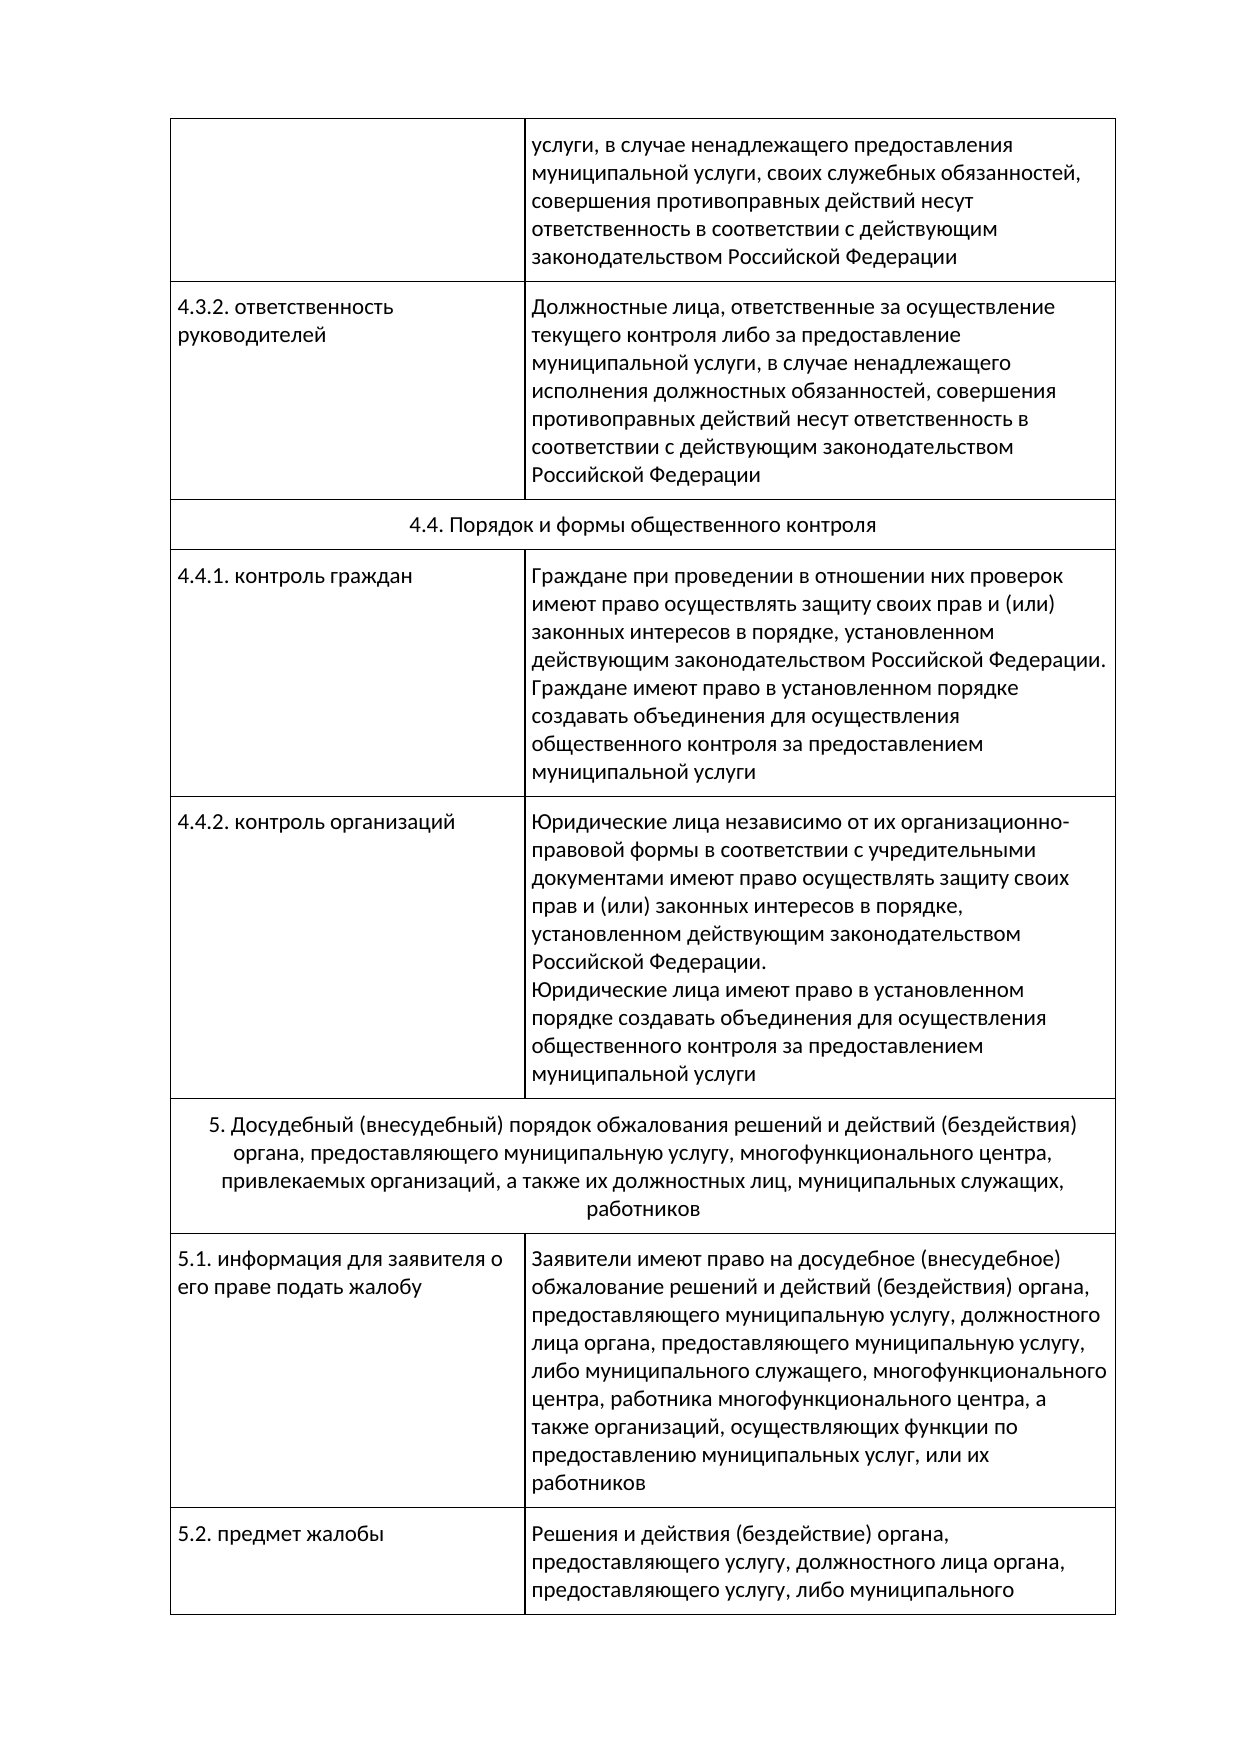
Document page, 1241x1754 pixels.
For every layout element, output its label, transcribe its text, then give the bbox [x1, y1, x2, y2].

table_cell 5. Досудебный (внесудебный) порядок обжалования решений и действий (бездействия) органа, предоставляющего муниципальную услугу, многофункционального центра, привлекаемых организаций, а также их должностных лиц, муниципальных служащих, работников [171, 1099, 1115, 1233]
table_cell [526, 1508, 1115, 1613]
table_cell Заявители имеют право на досудебное (внесудебное) обжалование решений и действий (бездействия) органа, предоставляющего муниципальную услугу, должностного лица органа, предоставляющего муниципальную услугу, либо муниципального служащего, многофункционального центра, работника многофункционального центра, а также организаций, осуществляющих функции по предоставлению муниципальных услуг, или их работников [526, 1234, 1115, 1507]
table_cell Юридические лица независимо от их организационно-правовой формы в соответствии с учредительными документами имеют право осуществлять защиту своих прав и (или) законных интересов в порядке, установленном действующим законодательством Российской Федерации. Юридические лица имеют право в установленном порядке создавать объединения для осуществления общественного контроля за предоставлением муниципальной услуги [526, 797, 1115, 1098]
table_cell 4.4. Порядок и формы общественного контроля [171, 500, 1115, 549]
table_cell Граждане при проведении в отношении них проверок имеют право осуществлять защиту своих прав и (или) законных интересов в порядке, установленном действующим законодательством Российской Федерации. Граждане имеют право в установленном порядке создавать объединения для осуществления общественного контроля за предоставлением муниципальной услуги [526, 550, 1115, 796]
table_cell Должностные лица, ответственные за осуществление текущего контроля либо за предоставление муниципальной услуги, в случае ненадлежащего исполнения должностных обязанностей, совершения противоправных действий несут ответственность в соответствии с действующим законодательством Российской Федерации [526, 282, 1115, 499]
table_cell 5.1. информация для заявителя о его праве подать жалобу [171, 1234, 524, 1507]
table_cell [171, 119, 524, 281]
table_cell 5.2. предмет жалобы [171, 1508, 524, 1613]
table_cell 4.4.1. контроль граждан [171, 550, 524, 796]
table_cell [526, 119, 1115, 281]
table_cell 4.4.2. контроль организаций [171, 797, 524, 1098]
table_cell 4.3.2. ответственность руководителей [171, 282, 524, 499]
